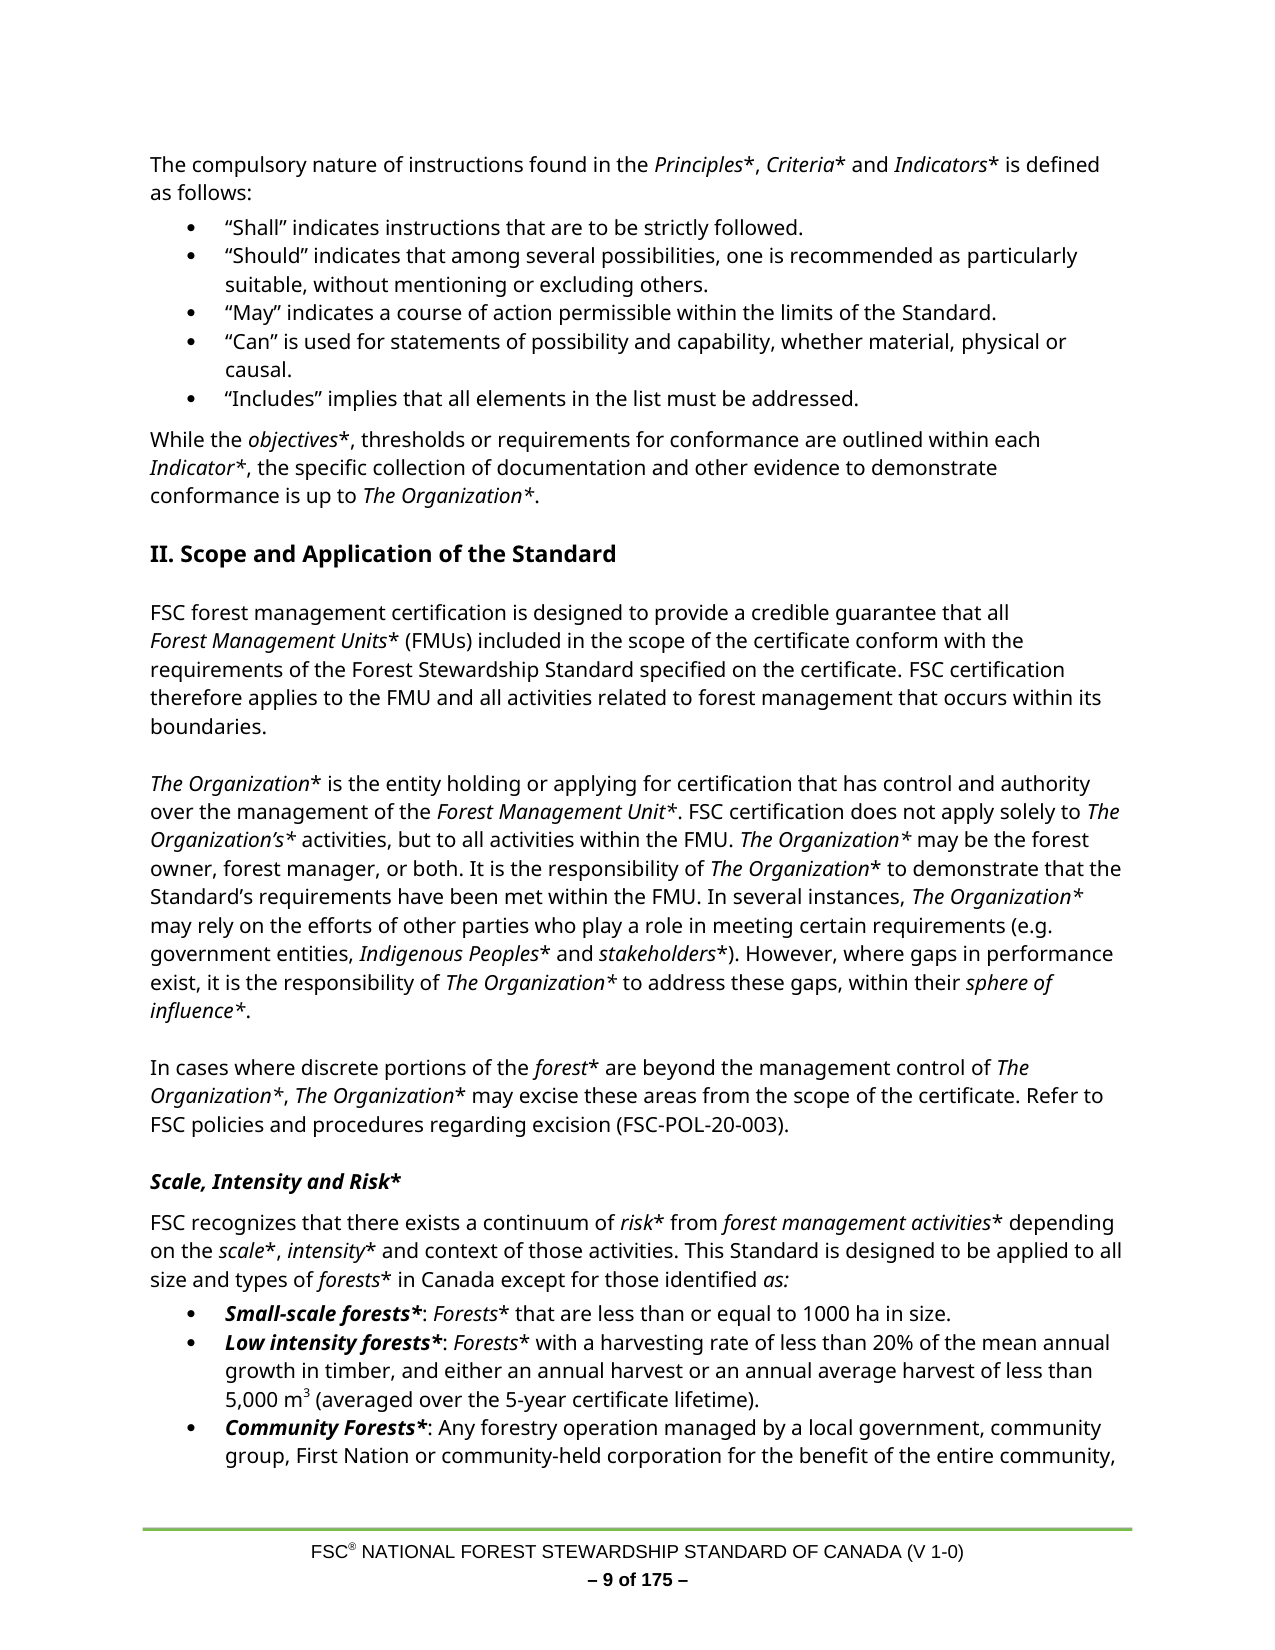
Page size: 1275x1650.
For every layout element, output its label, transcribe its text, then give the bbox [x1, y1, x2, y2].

list “Shall” indicates instructions that are to be strictly followed. [187, 213, 1125, 242]
text Forest Management Units* (FMUs) included in the scope of the certificate conform with the requirements of the Forest Stewardship Standard specified on the certificate. FSC certification therefore applies to the FMU and all activities related to forest management that occurs within its boundaries. [150, 627, 1125, 740]
list “Should” indicates that among several possibilities, one is recommended as particularly suitable, without mentioning or excluding others. [187, 242, 1125, 298]
list Small-scale forests*: Forests* that are less than or equal to 1000 ha in size. [187, 1299, 1125, 1328]
list Low intensity forests*: Forests* with a harvesting rate of less than 20% of the mean annual growth in timber, and either an annual harvest or an annual average harvest of less than 5,000 m3 (averaged over the 5-year certificate lifetime). [187, 1328, 1125, 1413]
text While the objectives*, thresholds or requirements for conformance are outlined within each Indicator*, the specific collection of documentation and other evidence to demonstrate conformance is up to The Organization*. [150, 425, 1125, 510]
list “May” indicates a course of action permissible within the limits of the Standard. [187, 298, 1125, 327]
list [187, 1413, 1125, 1470]
text FSC forest management certification is designed to provide a credible guarantee that all [150, 598, 1125, 627]
text The compulsory nature of instructions found in the Principles*, Criteria* and Indicators* is defined as follows: [150, 150, 1125, 207]
text II. Scope and Application of the Standard [150, 538, 1125, 570]
list “Includes” implies that all elements in the list must be addressed. [187, 384, 1125, 412]
text FSC recognizes that there exists a continuum of risk* from forest management activities* depending on the scale*, intensity* and context of those activities. This Standard is designed to be applied to all size and types of forests* in Canada except for those identified as: [150, 1208, 1125, 1293]
list “Can” is used for statements of possibility and capability, whether material, physical or causal. [187, 327, 1125, 384]
text Scale, Intensity and Risk* [150, 1167, 1125, 1195]
text In cases where discrete portions of the forest* are beyond the management control of The Organization*, The Organization* may excise these areas from the scope of the certificate. Refer to FSC policies and procedures regarding excision (FSC-POL-20-003). [150, 1053, 1125, 1138]
text The Organization* is the entity holding or applying for certification that has control and authority over the management of the Forest Management Unit*. FSC certification does not apply solely to The Organization’s* activities, but to all activities within the FMU. The Organization* may be the forest owner, forest manager, or both. It is the responsibility of The Organization* to demonstrate that the Standard’s requirements have been met within the FMU. In several instances, The Organization* may rely on the efforts of other parties who play a role in meeting certain requirements (e.g. government entities, Indigenous Peoples* and stakeholders*). However, where gaps in performance exist, it is the responsibility of The Organization* to address these gaps, within their sphere of influence*. [150, 769, 1125, 1025]
